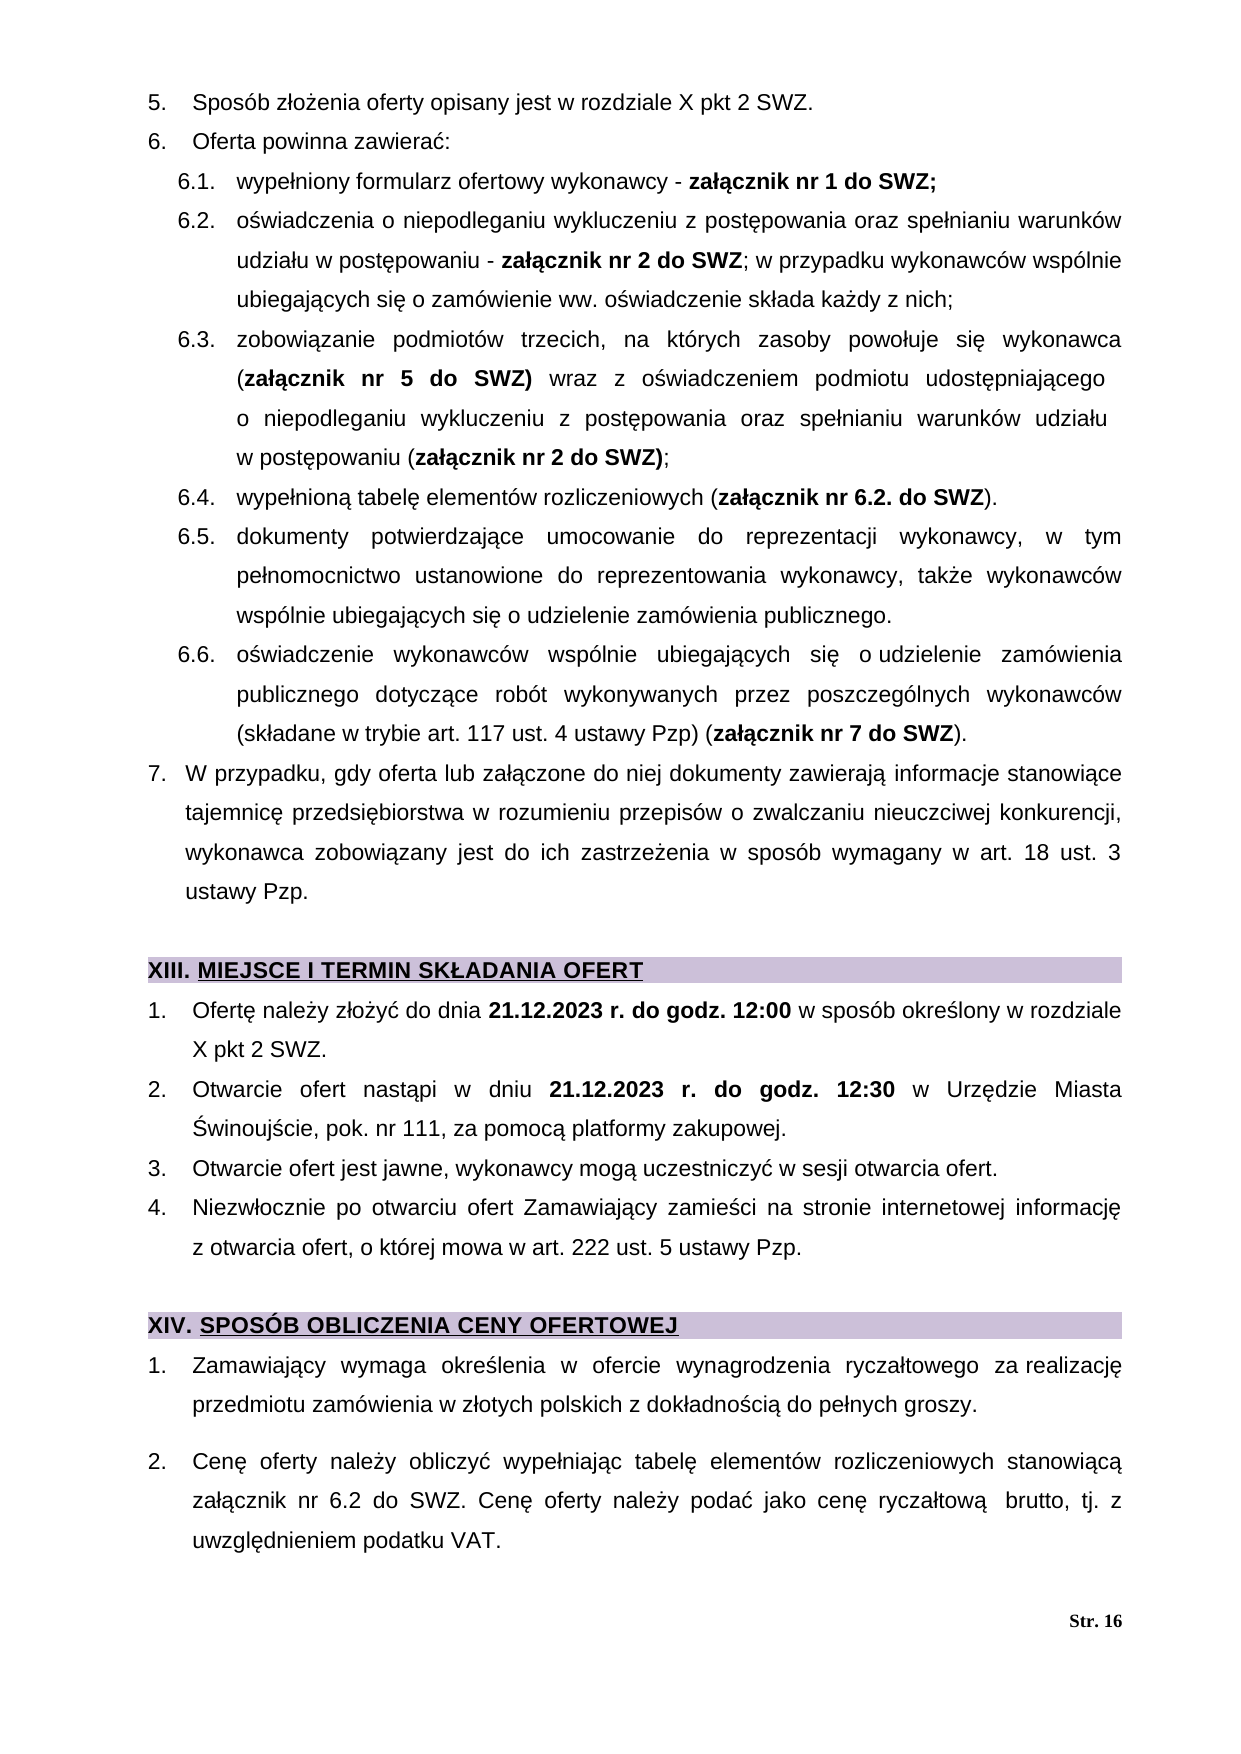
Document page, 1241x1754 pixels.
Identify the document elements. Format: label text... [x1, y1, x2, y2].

list Cenę oferty należy obliczyć wypełniając tabelę elementów rozliczeniowych stanowiącą załącznik nr 6.2 do SWZ. Cenę oferty należy podać jako cenę ryczałtową brutto, tj. z uwzględnieniem podatku VAT. [148, 1448, 1122, 1553]
list zobowiązanie podmiotów trzecich, na których zasoby powołuje się wykonawca (załącznik nr 5 do SWZ) wraz z oświadczeniem podmiotu udostępniającego o niepodleganiu wykluczeniu z postępowania oraz spełnianiu warunków udziału w postępowaniu (załącznik nr 2 do SWZ); [177, 326, 1122, 470]
list Oferta powinna zawierać: [148, 128, 1122, 154]
list W przypadku, gdy oferta lub załączone do niej dokumenty zawierają informacje stanowiące tajemnicę przedsiębiorstwa w rozumieniu przepisów o zwalczaniu nieuczciwej konkurencji, wykonawca zobowiązany jest do ich zastrzeżenia w sposób wymagany w art. 18 ust. 3 ustawy Pzp. [148, 760, 1122, 904]
list Ofertę należy złożyć do dnia 21.12.2023 r. do godz. 12:00 w sposób określony w rozdziale X pkt 2 SWZ. [148, 997, 1122, 1062]
list Sposób złożenia oferty opisany jest w rozdziale X pkt 2 SWZ. [148, 89, 1122, 115]
list wypełniony formularz ofertowy wykonawcy - załącznik nr 1 do SWZ; [177, 168, 1122, 194]
subtitle XIII. MIEJSCE I TERMIN SKŁADANIA OFERT [148, 957, 1122, 983]
list Otwarcie ofert jest jawne, wykonawcy mogą uczestniczyć w sesji otwarcia ofert. [148, 1154, 1122, 1181]
list wypełnioną tabelę elementów rozliczeniowych (załącznik nr 6.2. do SWZ). [177, 483, 1122, 510]
list Niezwłocznie po otwarciu ofert Zamawiający zamieści na stronie internetowej informację z otwarcia ofert, o której mowa w art. 222 ust. 5 ustawy Pzp. [148, 1194, 1122, 1260]
list dokumenty potwierdzające umocowanie do reprezentacji wykonawcy, w tym pełnomocnictwo ustanowione do reprezentowania wykonawcy, także wykonawców wspólnie ubiegających się o udzielenie zamówienia publicznego. [177, 523, 1122, 628]
list oświadczenia o niepodleganiu wykluczeniu z postępowania oraz spełnianiu warunków udziału w postępowaniu - załącznik nr 2 do SWZ; w przypadku wykonawców wspólnie ubiegających się o zamówienie ww. oświadczenie składa każdy z nich; [177, 207, 1122, 312]
list oświadczenie wykonawców wspólnie ubiegających się o udzielenie zamówienia publicznego dotyczące robót wykonywanych przez poszczególnych wykonawców (składane w trybie art. 117 ust. 4 ustawy Pzp) (załącznik nr 7 do SWZ). [177, 641, 1122, 747]
list Otwarcie ofert nastąpi w dniu 21.12.2023 r. do godz. 12:30 w Urzędzie Miasta Świnoujście, pok. nr 111, za pomocą platformy zakupowej. [148, 1076, 1122, 1141]
list Zamawiający wymaga określenia w ofercie wynagrodzenia ryczałtowego za realizację przedmiotu zamówienia w złotych polskich z dokładnością do pełnych groszy. [148, 1352, 1122, 1418]
subtitle XIV. SPOSÓB OBLICZENIA CENY OFERTOWEJ [148, 1312, 1122, 1339]
